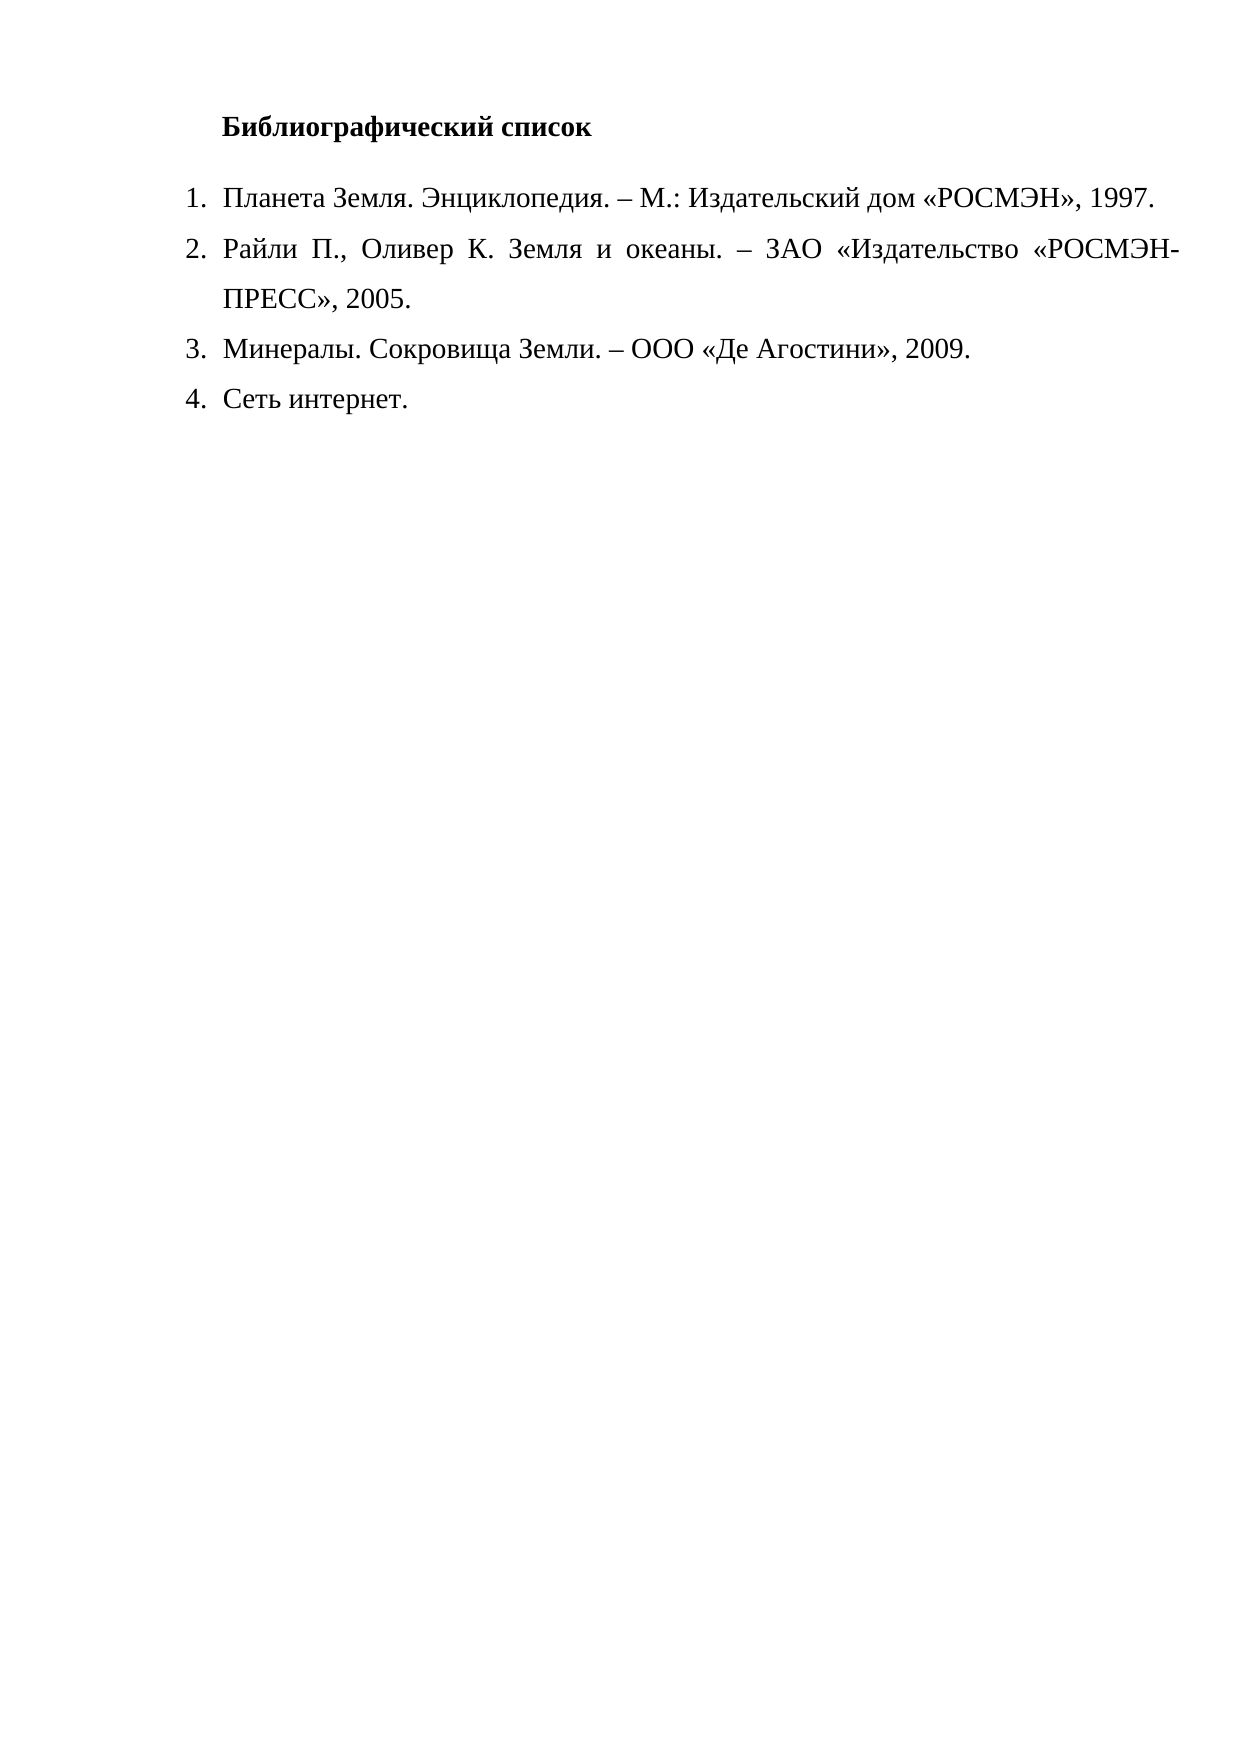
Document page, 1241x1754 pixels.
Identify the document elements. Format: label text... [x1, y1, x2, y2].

list Минералы. Сокровища Земли. – ООО «Де Агостини», 2009. [185, 331, 1181, 365]
list Библиографический список [148, 109, 1181, 143]
list Райли П., Оливер К. Земля и океаны. – ЗАО «Издательство «РОСМЭН-ПРЕСС», 2005. [185, 231, 1181, 314]
list Сеть интернет. [185, 382, 1181, 415]
list Планета Земля. Энциклопедия. – М.: Издательский дом «РОСМЭН», 1997. [185, 180, 1181, 214]
